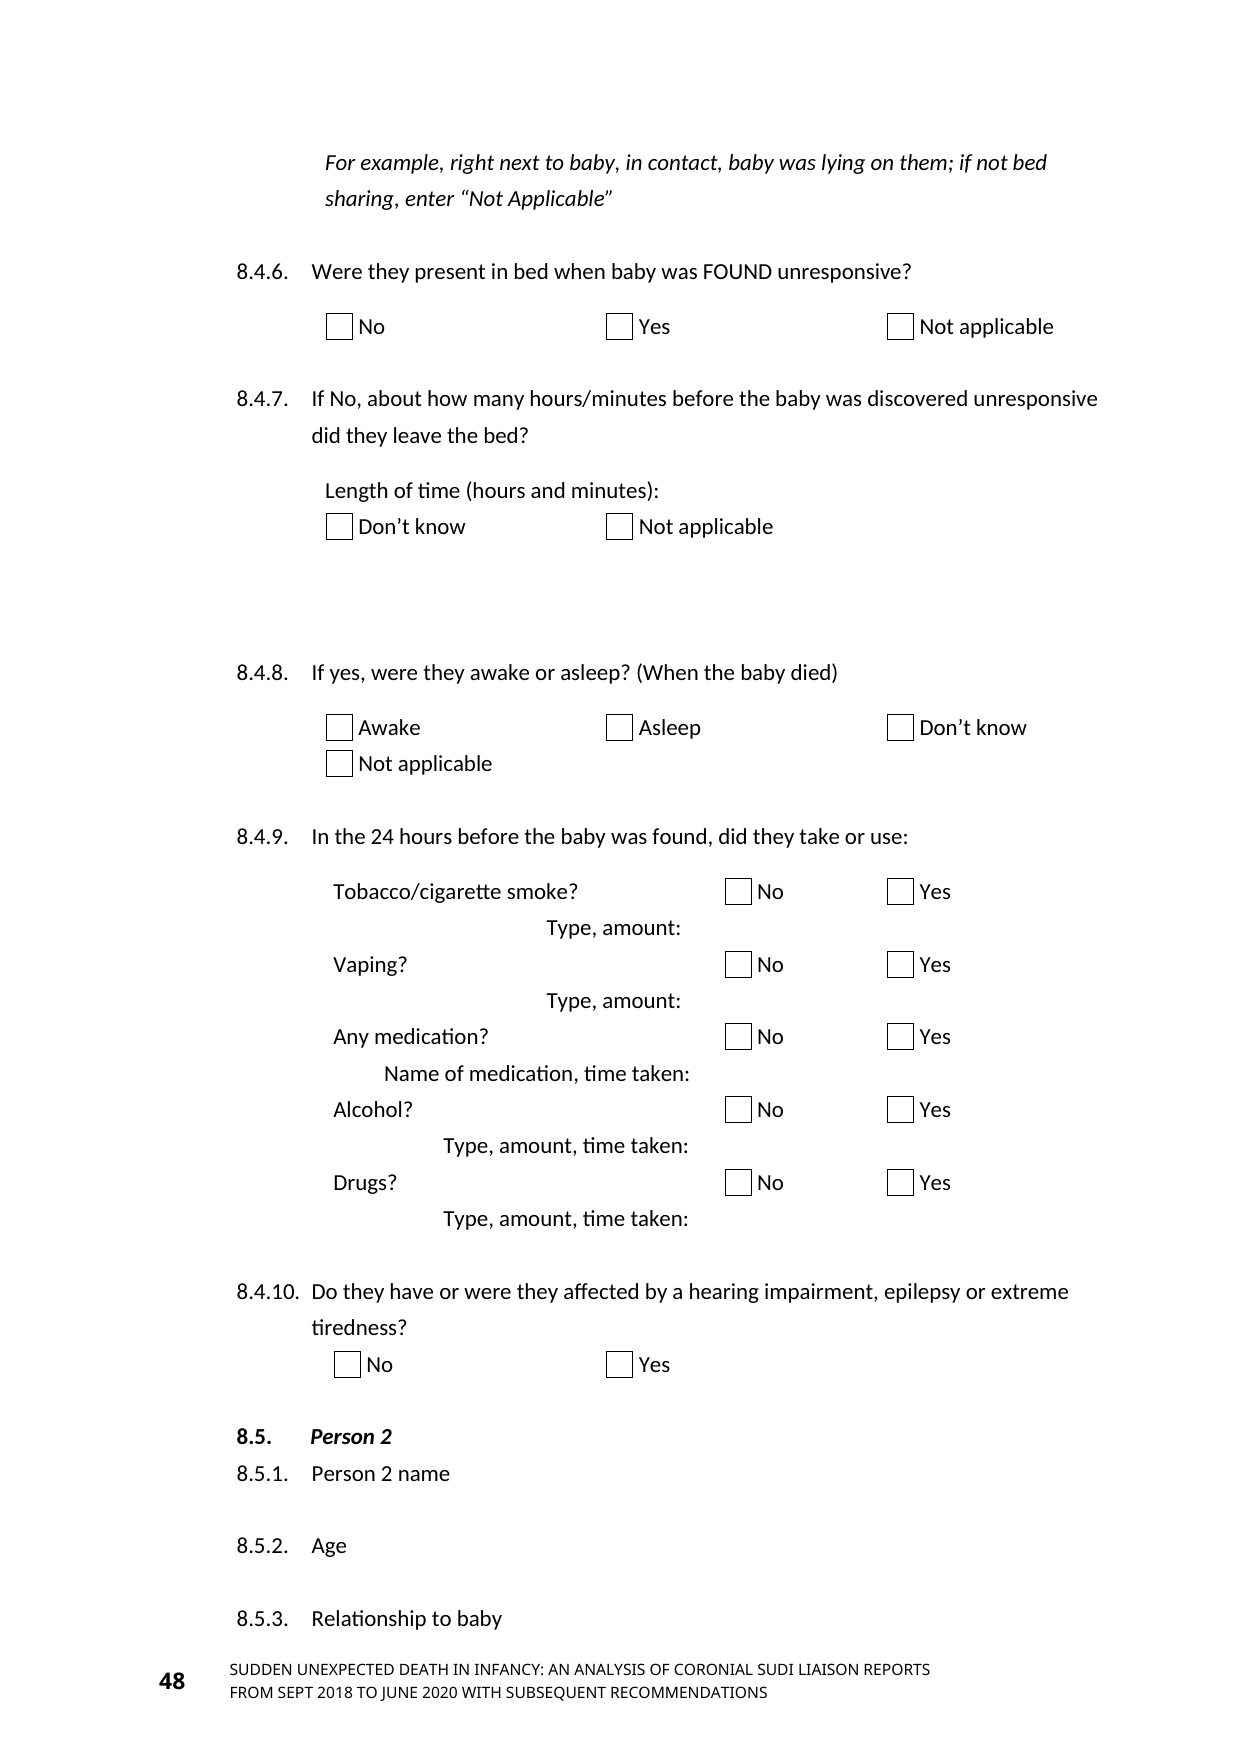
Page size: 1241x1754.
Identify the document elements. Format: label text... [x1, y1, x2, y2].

text Name of medication, time taken: [333, 1059, 1122, 1087]
list Not applicable [282, 749, 1122, 777]
list If yes, were they awake or asleep? (When the baby died) [236, 658, 1122, 686]
list If No, about how many hours/minutes before the baby was discovered unresponsive did they leave the bed? [236, 384, 1122, 449]
text Type, amount: [333, 913, 1122, 941]
text Tobacco/cigarette smoke? No Yes [333, 877, 1122, 905]
text Length of time (hours and minutes): [258, 476, 1122, 504]
text Don’t know Not applicable [207, 512, 1122, 540]
text Awake Asleep Don’t know [282, 713, 1122, 741]
text Type, amount, time taken: [333, 1132, 1122, 1159]
text Drugs? No Yes [333, 1168, 1122, 1196]
text No Yes Not applicable [207, 312, 1122, 340]
list Were they present in bed when baby was FOUND unresponsive? [236, 257, 1122, 285]
text Alcohol? No Yes [333, 1095, 1122, 1123]
list Age [236, 1531, 1122, 1559]
list In the 24 hours before the baby was found, did they take or use: [236, 822, 1122, 850]
list Relationship to baby [236, 1604, 1122, 1632]
text Type, amount, time taken: [333, 1204, 1122, 1232]
text For example, right next to baby, in contact, baby was lying on them; if not bed sharing, enter “Not Applicable” [325, 148, 1122, 212]
list Person 2 name [236, 1459, 1122, 1487]
list Person 2 [236, 1422, 1122, 1450]
text Type, amount: [333, 986, 1122, 1014]
list No Yes [333, 1350, 1122, 1378]
text Any medication? No Yes [333, 1022, 1122, 1051]
list Do they have or were they affected by a hearing impairment, epilepsy or extreme tiredness? [236, 1277, 1122, 1341]
text Vaping? No Yes [333, 950, 1122, 978]
